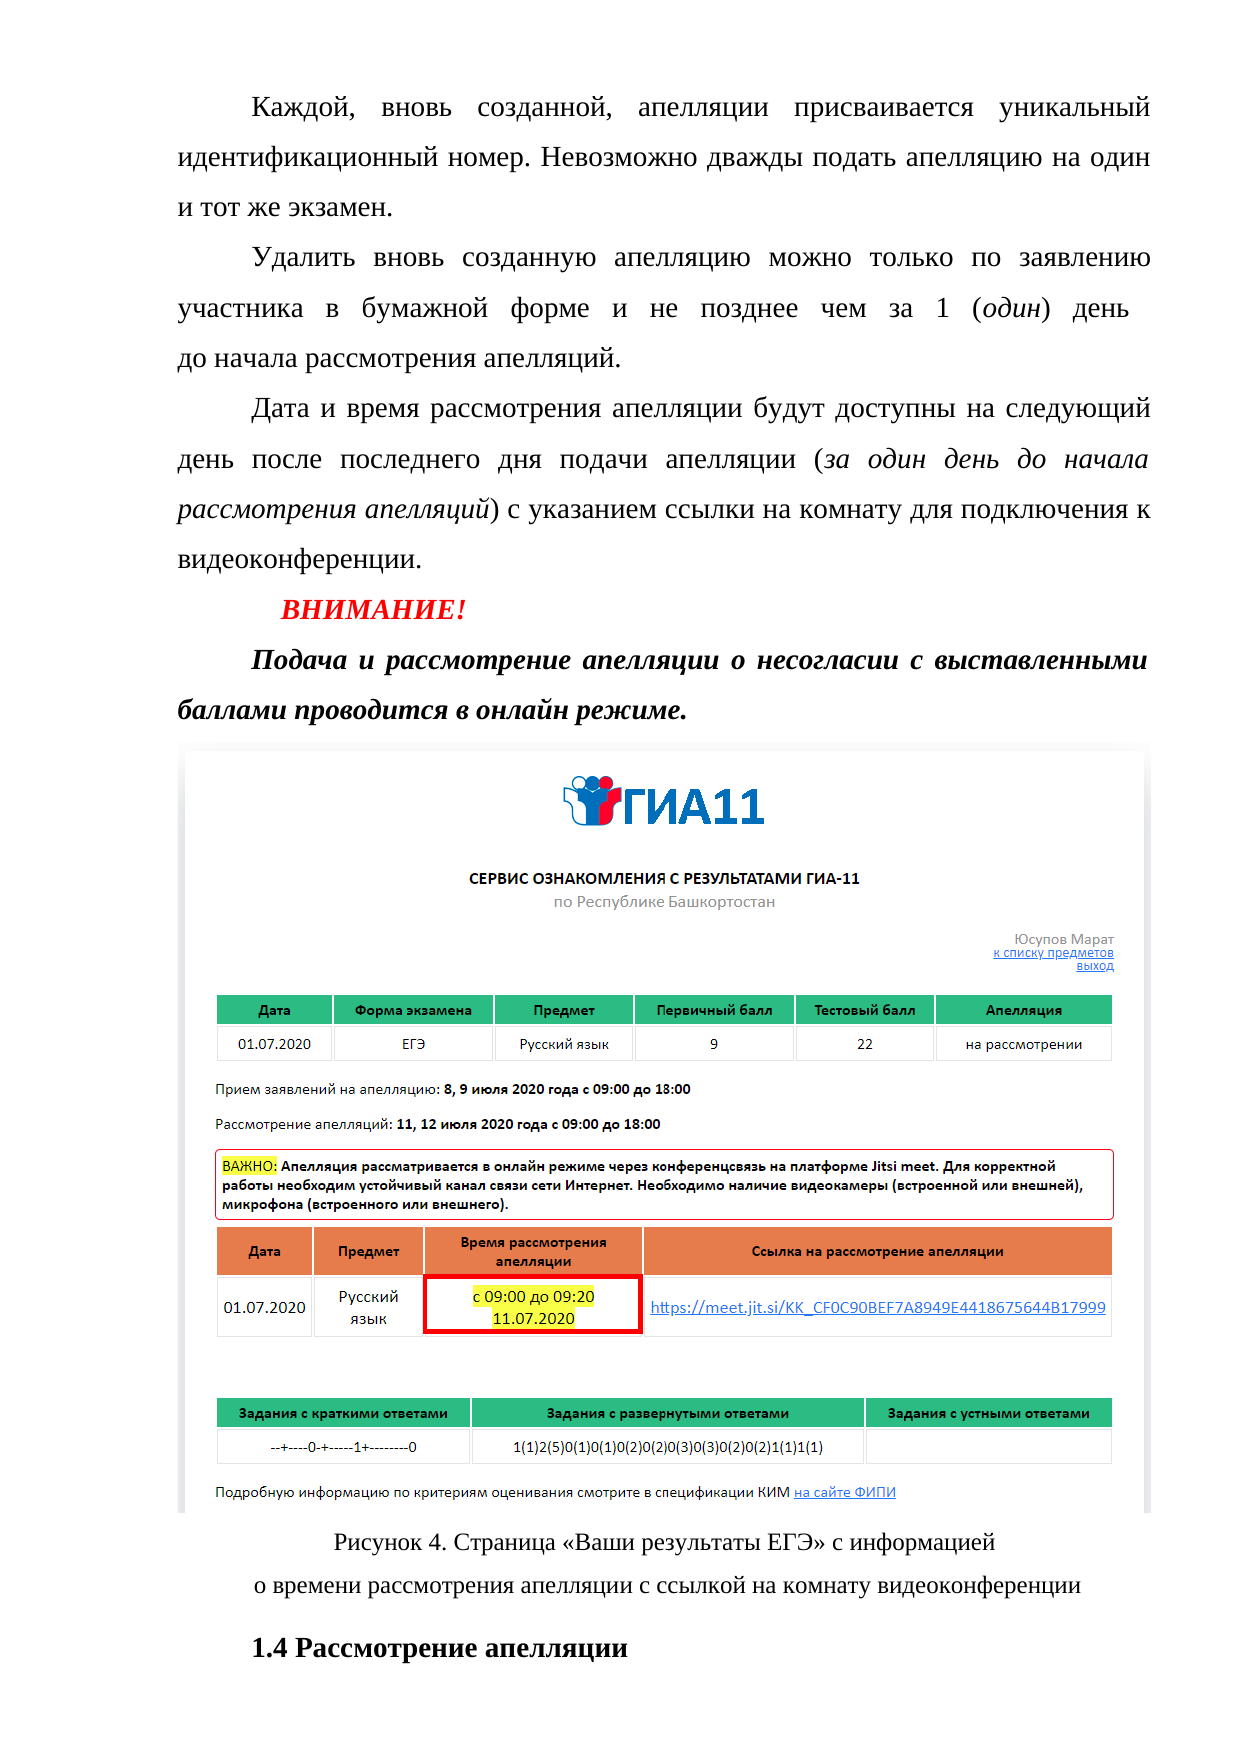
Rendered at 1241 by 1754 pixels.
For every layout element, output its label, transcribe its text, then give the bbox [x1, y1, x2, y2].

list Удалить вновь созданную апелляцию можно только по заявлению участника в бумажной форме и не позднее чем за 1 (один) день до начала рассмотрения апелляций. [177, 239, 1152, 374]
list Каждой, вновь созданной, апелляции присваивается уникальный идентификационный номер. Невозможно дважды подать апелляцию на один и тот же экзамен. [177, 89, 1152, 223]
picture [177, 742, 1152, 1513]
list Подача и рассмотрение апелляции о несогласии с выставленными баллами проводится в онлайн режиме. [177, 642, 1152, 726]
list ВНИМАНИЕ! [281, 592, 1152, 625]
text 1.4 Рассмотрение апелляции [177, 1630, 1152, 1664]
list Рисунок 4. Страница «Ваши результаты ЕГЭ» с информацией о времени рассмотрения апелляции с ссылкой на комнату видеоконференции [177, 1513, 1152, 1599]
list Дата и время рассмотрения апелляции будут доступны на следующий день после последнего дня подачи апелляции (за один день до начала рассмотрения апелляций) с указанием ссылки на комнату для подключения к видеоконференции. [177, 391, 1152, 575]
